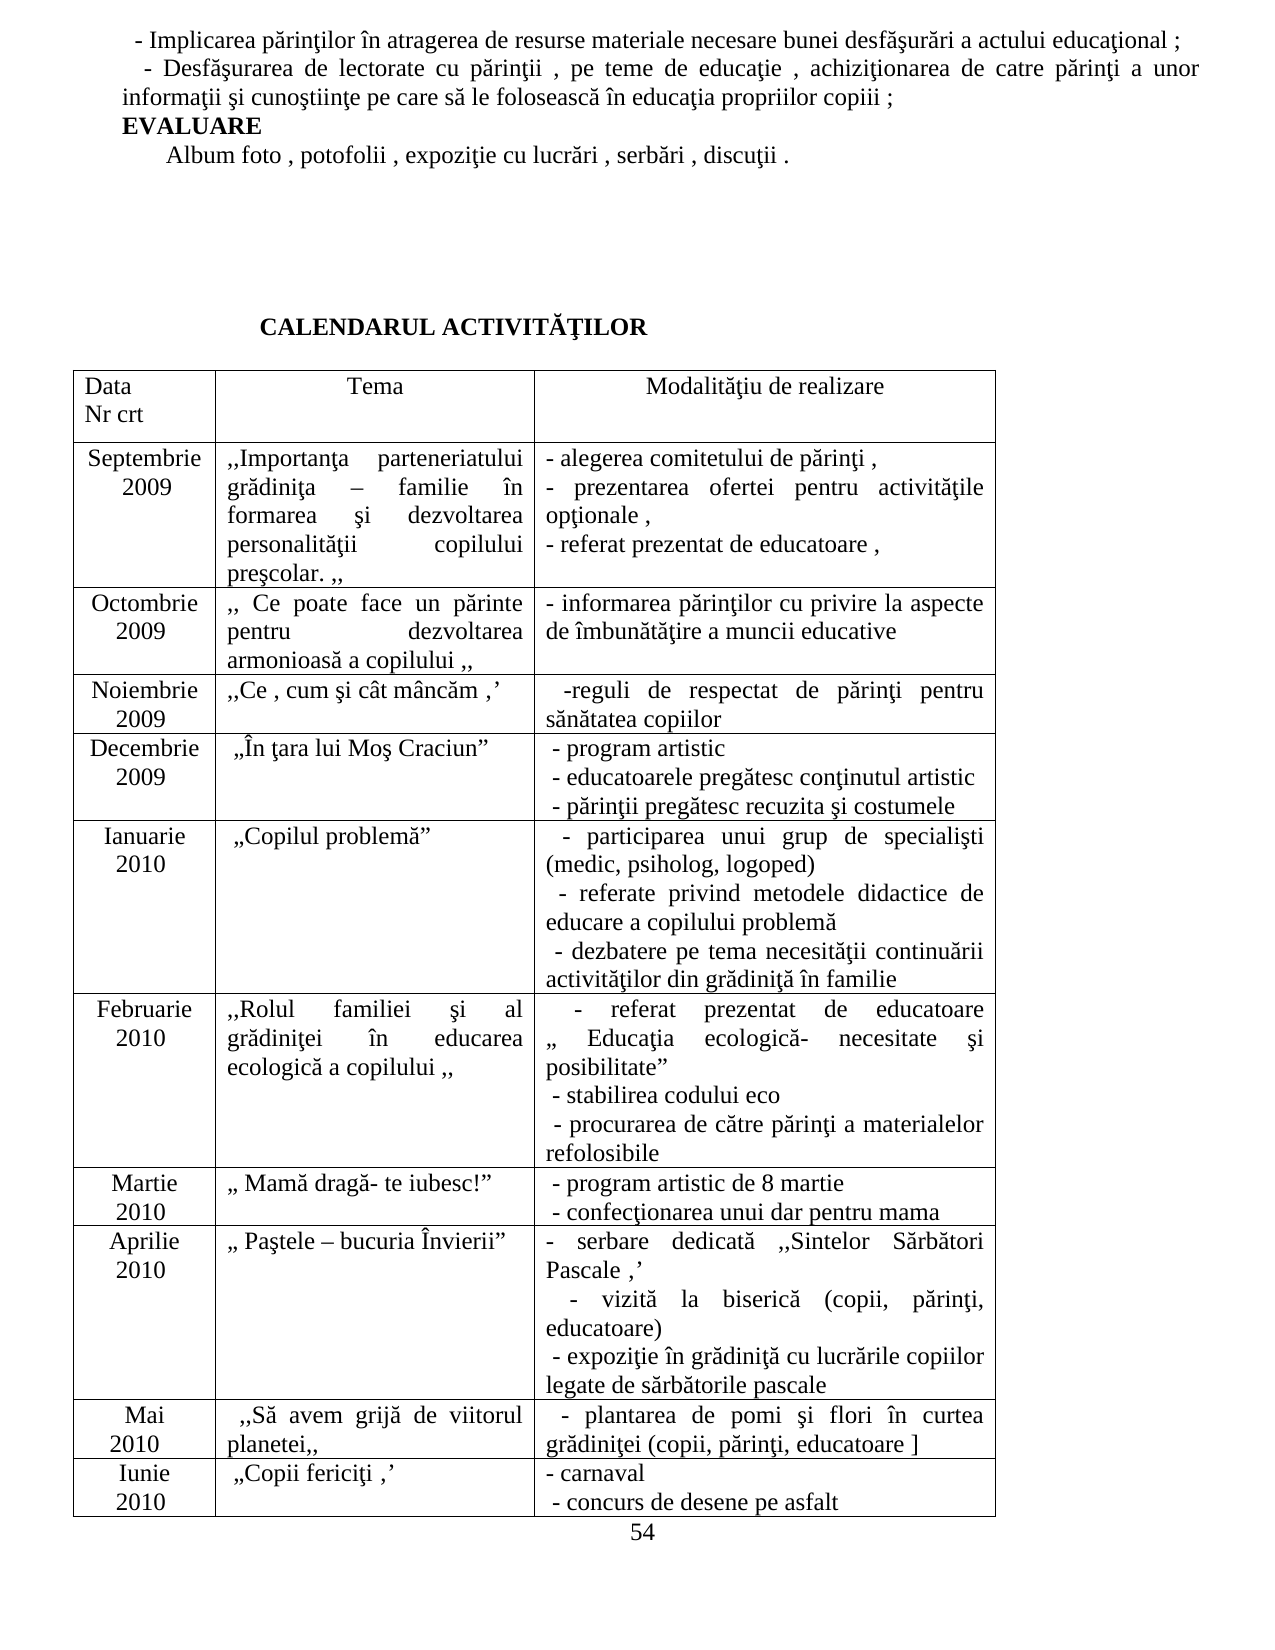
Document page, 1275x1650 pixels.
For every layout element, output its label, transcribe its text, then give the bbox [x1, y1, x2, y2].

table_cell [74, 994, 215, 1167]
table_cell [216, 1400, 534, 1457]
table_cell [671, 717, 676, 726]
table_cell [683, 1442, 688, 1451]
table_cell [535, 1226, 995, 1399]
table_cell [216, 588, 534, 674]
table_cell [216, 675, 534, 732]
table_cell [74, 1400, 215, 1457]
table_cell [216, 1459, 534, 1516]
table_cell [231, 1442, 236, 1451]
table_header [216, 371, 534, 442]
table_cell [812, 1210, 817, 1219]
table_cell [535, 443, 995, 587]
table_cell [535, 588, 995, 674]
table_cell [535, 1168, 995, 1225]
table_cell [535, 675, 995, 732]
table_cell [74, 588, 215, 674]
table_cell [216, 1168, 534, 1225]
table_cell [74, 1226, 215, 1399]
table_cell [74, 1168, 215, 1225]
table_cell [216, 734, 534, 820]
text CALENDARUL ACTIVITĂŢILOR [122, 312, 1200, 341]
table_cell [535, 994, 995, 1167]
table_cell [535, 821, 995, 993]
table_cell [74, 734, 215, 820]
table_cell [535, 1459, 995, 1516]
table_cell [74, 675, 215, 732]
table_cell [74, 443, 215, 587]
text - Implicarea părinţilor în atragerea de resurse materiale necesare bunei desfăşurări a actului educaţional ; [122, 25, 1200, 53]
text Album foto , potofolii , expoziţie cu lucrări , serbări , discuţii . [122, 140, 1200, 168]
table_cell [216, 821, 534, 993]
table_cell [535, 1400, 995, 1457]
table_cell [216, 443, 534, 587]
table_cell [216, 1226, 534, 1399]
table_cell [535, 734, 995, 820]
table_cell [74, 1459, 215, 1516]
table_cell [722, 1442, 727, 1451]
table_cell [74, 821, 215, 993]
text EVALUARE [122, 111, 1200, 140]
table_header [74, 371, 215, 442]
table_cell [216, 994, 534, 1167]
text - Desfăşurarea de lectorate cu părinţii , pe teme de educaţie , achiziţionarea de catre părinţi a unor informaţii şi cunoştiinţe pe care să le folosească în educaţia propriilor copiii ; [122, 53, 1200, 111]
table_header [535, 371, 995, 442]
